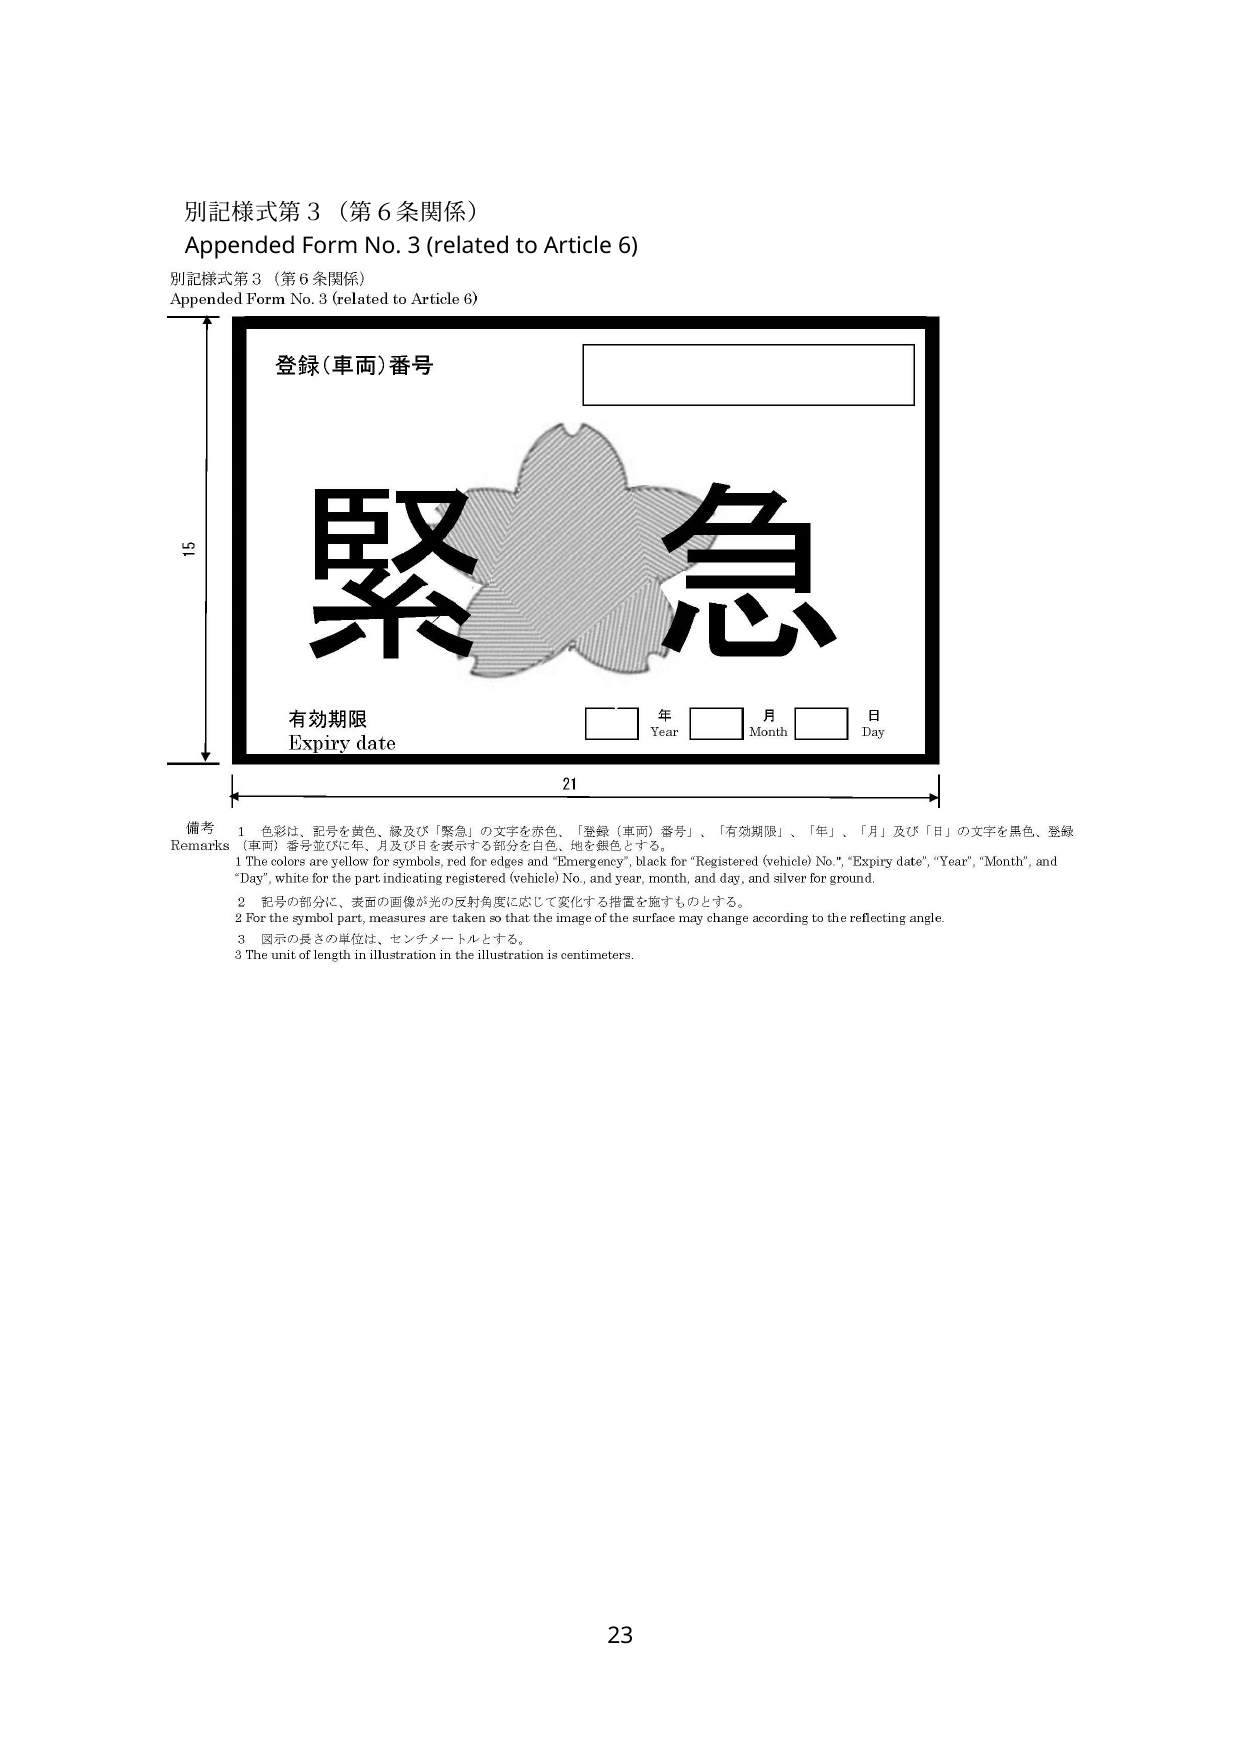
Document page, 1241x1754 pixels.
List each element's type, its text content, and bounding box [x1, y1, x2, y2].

text Appended Form No. 3 (related to Article 6) [184, 228, 1079, 261]
text 別記様式第３（第６条関係） [184, 194, 1079, 228]
picture [161, 261, 1082, 969]
